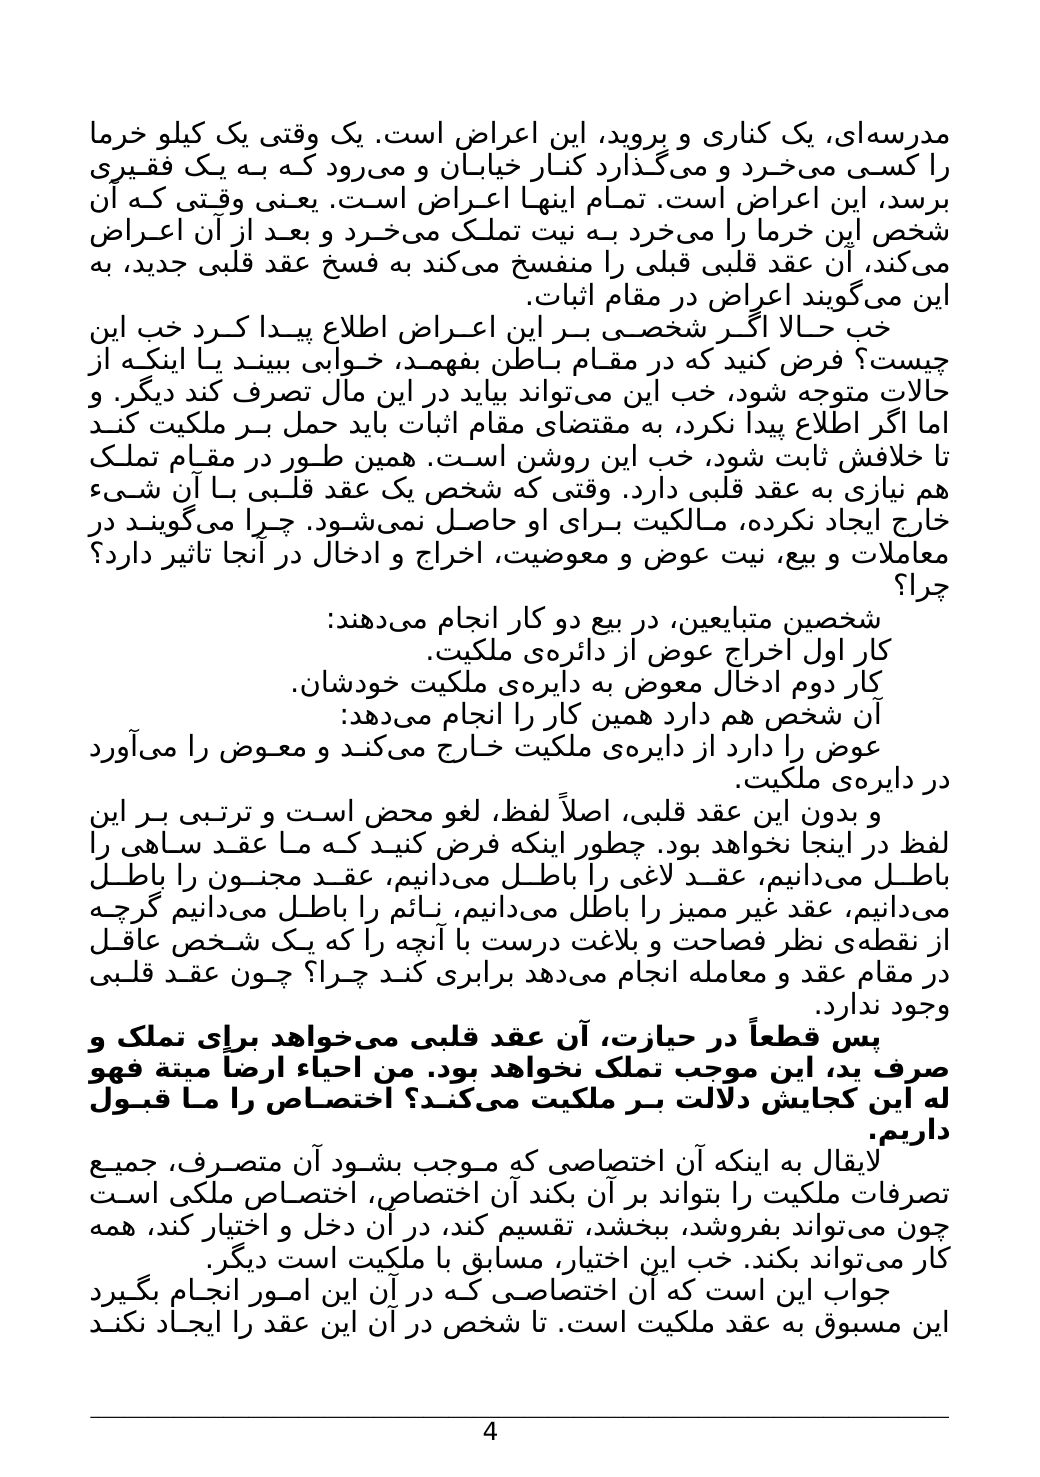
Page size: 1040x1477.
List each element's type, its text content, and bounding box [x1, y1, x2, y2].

text عوض را دارد از دایره‌ی ملکیت خارج می‌کند و معوض را می‌آورد در دایره‌ی ملکیت. [89, 731, 951, 796]
text کار اول اخراج عوض از دائره‌ی ملکیت. [89, 634, 951, 667]
text کار دوم ادخال معوض به دایره‌ی ملکیت خودشان. [89, 667, 951, 699]
text پس قطعاً در حیازت، آن عقد قلبی می‌خواهد برای تملک و صرف ید، این موجب تملک نخواهد بود. من احیاء ارضاً میتة فهو له این کجایش دلالت بر ملکیت می‌کند؟ اختصاص را ما قبول داریم. [89, 1021, 951, 1146]
text و بدون این عقد قلبی، اصلاً لفظ، لغو محض است و ترتبی بر این لفظ در اینجا نخواهد بود. چطور اینکه فرض کنید که ما عقد ساهی را باطل می‌دانیم، عقد لاغی را باطل می‌دانیم، عقد مجنون را باطل می‌دانیم، عقد غیر ممیز را باطل می‌دانیم، نائم را باطل می‌دانیم گرچه از نقطه‌ی نظر فصاحت و بلاغت درست با آنچه را که یک شخص عاقل در مقام عقد و معامله انجام می‌دهد برابری کند چرا؟ چون عقد قلبی وجود ندارد. [89, 796, 951, 1021]
text آن شخص هم دارد همین کار را انجام می‌دهد: [89, 699, 951, 731]
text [89, 118, 951, 312]
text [89, 1275, 951, 1339]
text لایقال به اینکه آن اختصاصی که موجب بشود آن متصرف، جمیع تصرفات ملکیت را بتواند بر آن بکند آن اختصاص، اختصاص ملکی است چون می‌تواند بفروشد، ببخشد، تقسیم کند، در آن دخل و اختیار کند، همه کار می‌تواند بکند. خب این اختیار، مسابق با ملکیت است دیگر. [89, 1146, 951, 1275]
text شخصین متبایعین، در بیع دو کار انجام می‌دهند: [89, 602, 951, 634]
text خب حالا اگر شخصی بر این اعراض اطلاع پیدا کرد خب این چیست؟ فرض کنید که در مقام باطن بفهمد، خوابی ببیند یا اینکه از حالات متوجه شود، خب این می‌تواند بیاید در این مال تصرف کند دیگر. و اما اگر اطلاع پیدا نکرد، به مقتضای مقام اثبات باید حمل بر ملکیت کند تا خلافش ثابت شود، خب این روشن است. همین طور در مقام تملک هم نیازی به عقد قلبی دارد. وقتی که شخص یک عقد قلبی با آن شیء خارج ایجاد نکرده، مالکیت برای او حاصل نمی‌شود. چرا می‌گویند در معاملات و بیع، نیت عوض و معوضیت، اخراج و ادخال در آنجا تاثیر دارد؟ چرا؟ [89, 312, 951, 602]
